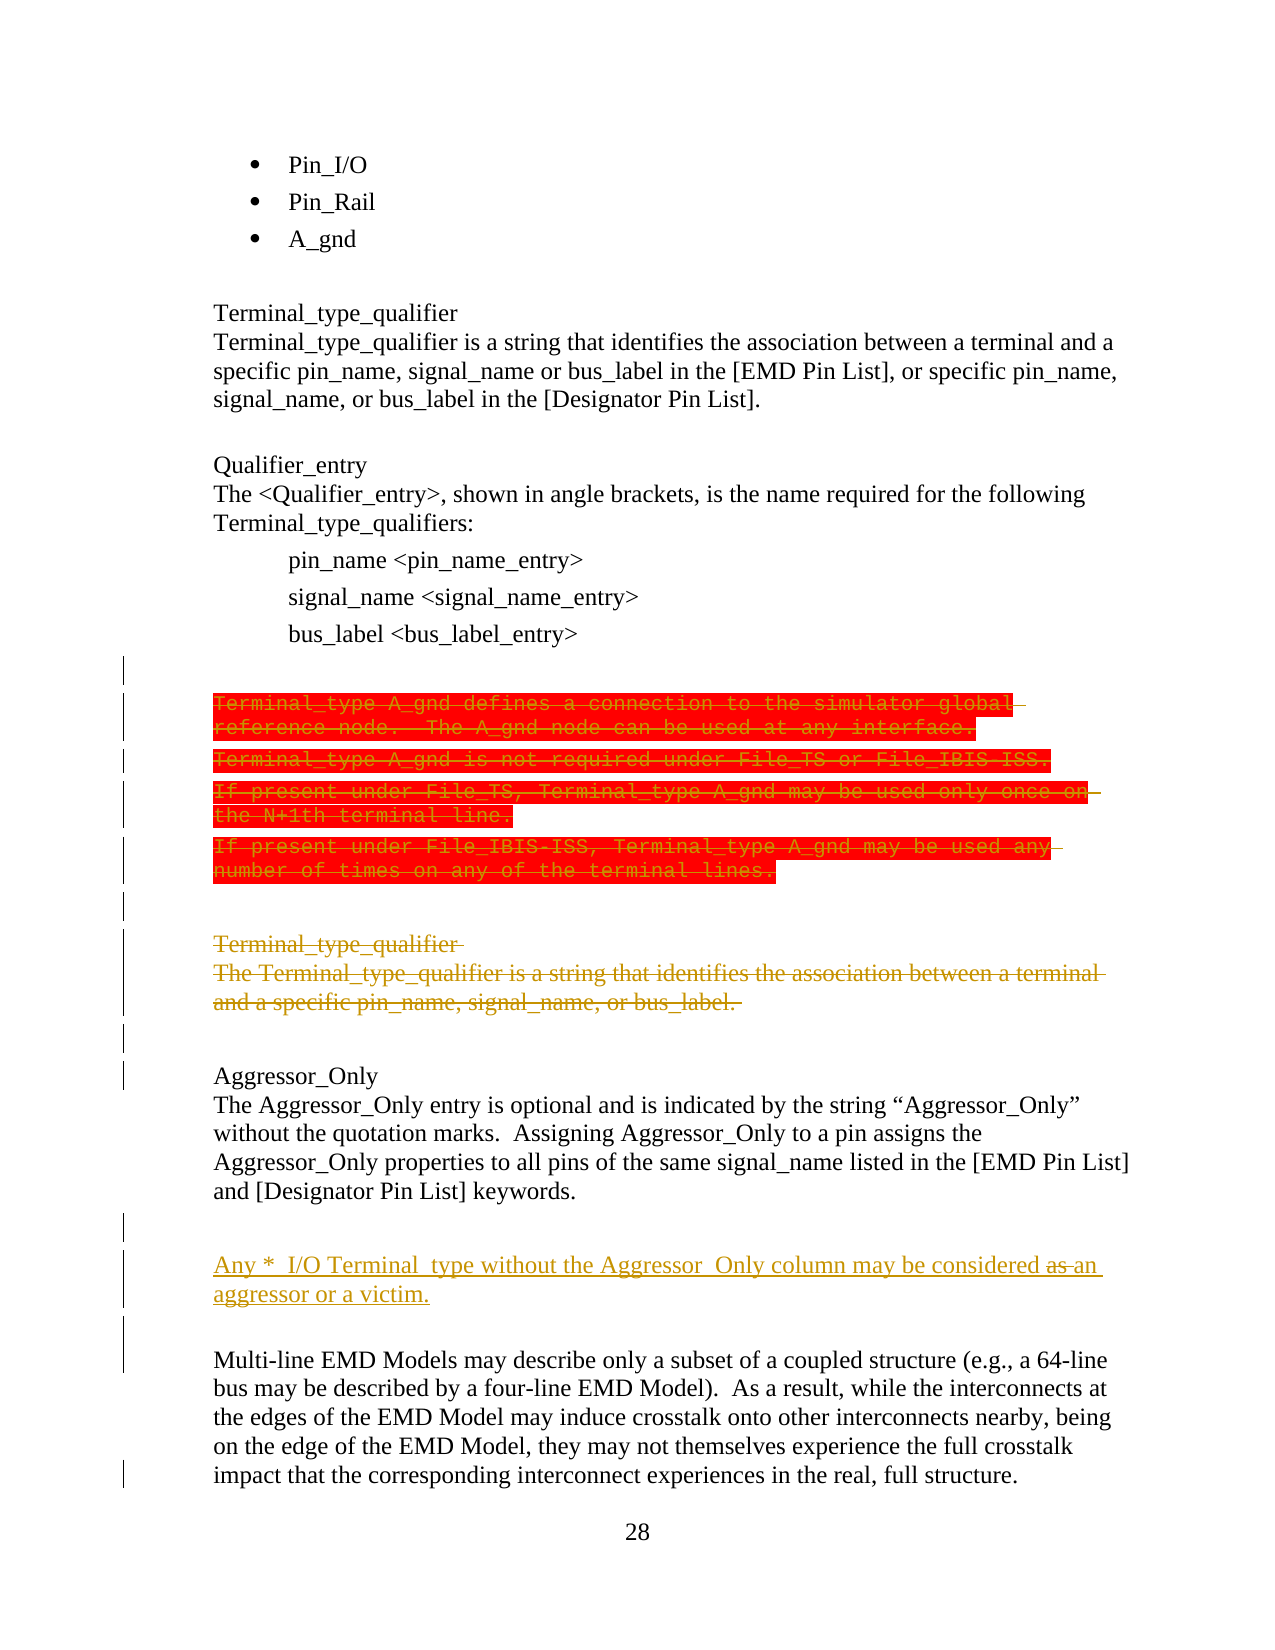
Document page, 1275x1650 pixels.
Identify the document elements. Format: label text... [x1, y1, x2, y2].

text pin_name <pin_name_entry> [288, 545, 1137, 574]
text Qualifier_entry The <Qualifier_entry>, shown in angle brackets, is the name required for the following Terminal_type_qualifiers: [213, 450, 1137, 537]
text Terminal_type_qualifier Terminal_type_qualifier is a string that identifies the association between a terminal and a specific pin_name, signal_name or bus_label in the [EMD Pin List], or specific pin_name, signal_name, or bus_label in the [Designator Pin List]. [213, 298, 1137, 413]
list Pin_I/O [251, 150, 1137, 179]
list Pin_Rail [251, 187, 1137, 216]
list A_gnd [251, 224, 1137, 253]
text signal_name <signal_name_entry> [288, 582, 1137, 611]
text Aggressor_Only The Aggressor_Only entry is optional and is indicated by the string “Aggressor_Only” without the quotation marks. Assigning Aggressor_Only to a pin assigns the Aggressor_Only properties to all pins of the same signal_name listed in the [EMD Pin List] and [Designator Pin List] keywords. [213, 1061, 1137, 1205]
text bus_label <bus_label_entry> [288, 619, 1137, 648]
text Multi-line EMD Models may describe only a subset of a coupled structure (e.g., a 64-line bus may be described by a four-line EMD Model). As a result, while the interconnects at the edges of the EMD Model may induce crosstalk onto other interconnects nearby, being on the edge of the EMD Model, they may not themselves experience the full crosstalk impact that the corresponding interconnect experiences in the real, full structure. [213, 1316, 1137, 1488]
